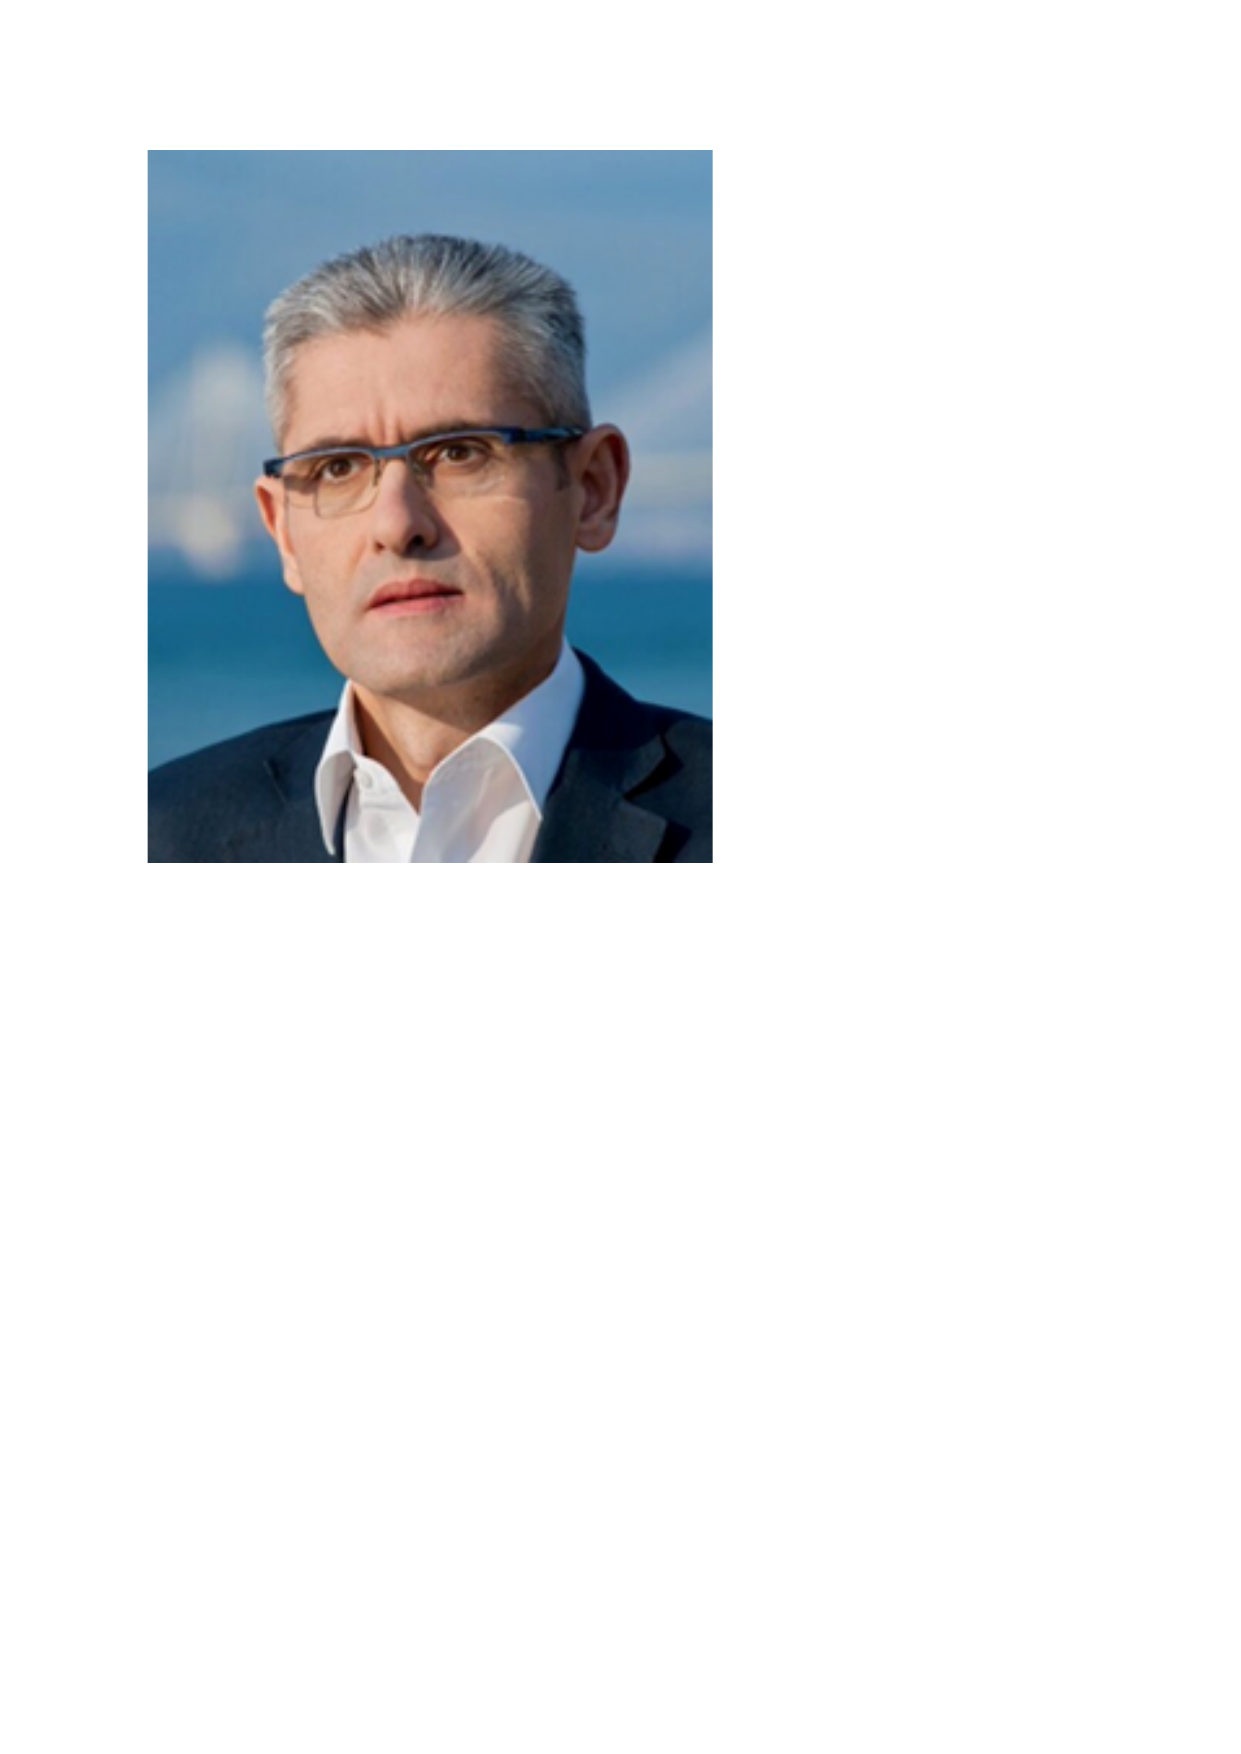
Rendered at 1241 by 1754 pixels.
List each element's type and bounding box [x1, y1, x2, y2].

picture [147, 150, 713, 863]
